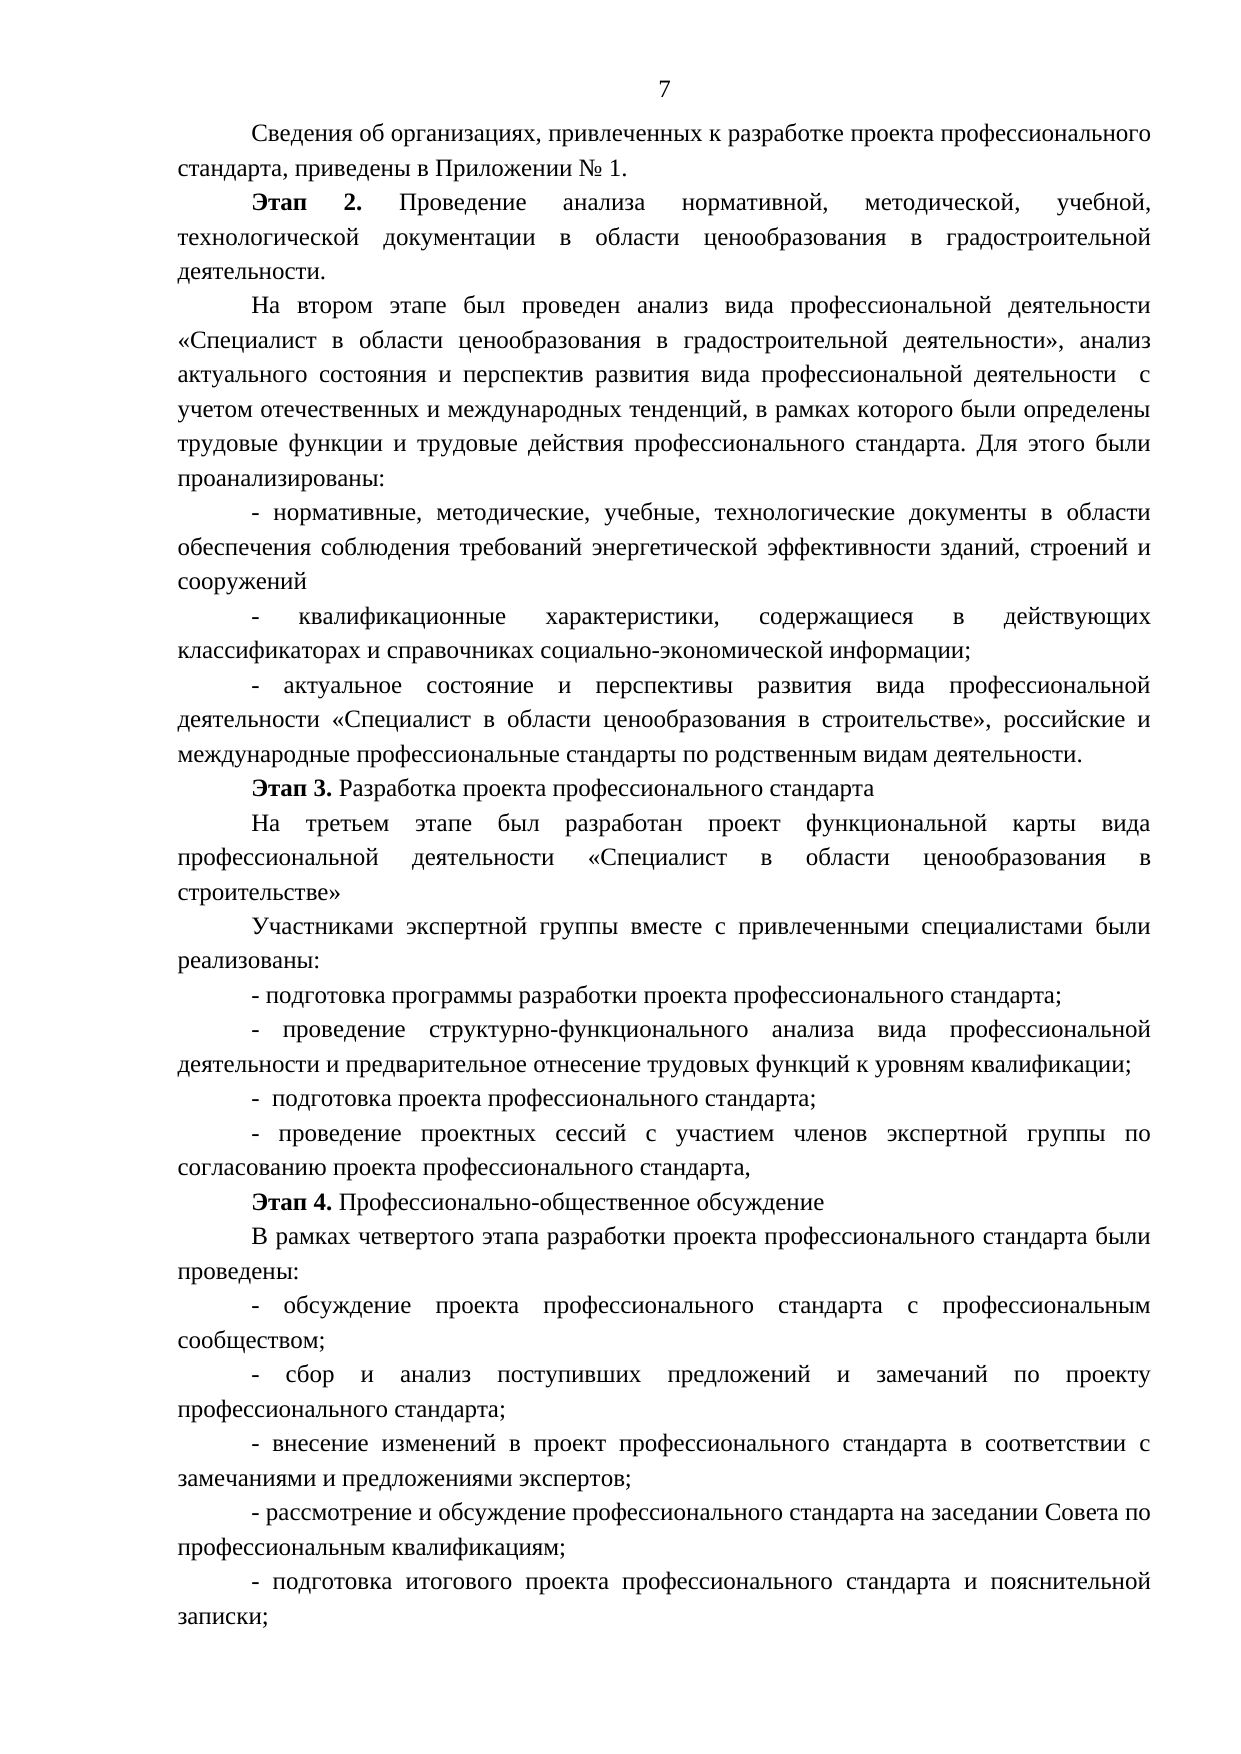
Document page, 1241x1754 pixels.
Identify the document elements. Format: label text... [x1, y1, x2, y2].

text Этап 4. Профессионально-общественное обсуждение [177, 1187, 1152, 1216]
text - внесение изменений в проект профессионального стандарта в соответствии с замечаниями и предложениями экспертов; [177, 1428, 1152, 1492]
text - нормативные, методические, учебные, технологические документы в области обеспечения соблюдения требований энергетической эффективности зданий, строений и сооружений [177, 497, 1152, 595]
text - проведение структурно-функционального анализа вида профессиональной деятельности и предварительное отнесение трудовых функций к уровням квалификации; [177, 1014, 1152, 1078]
text - актуальное состояние и перспективы развития вида профессиональной деятельности «Специалист в области ценообразования в строительстве», российские и международные профессиональные стандарты по родственным видам деятельности. [177, 670, 1152, 767]
text - квалификационные характеристики, содержащиеся в действующих классификаторах и справочниках социально-экономической информации; [177, 601, 1152, 664]
text - обсуждение проекта профессионального стандарта с профессиональным сообществом; [177, 1290, 1152, 1354]
text Этап 3. Разработка проекта профессионального стандарта [177, 773, 1152, 802]
text На втором этапе был проведен анализ вида профессиональной деятельности «Специалист в области ценообразования в градостроительной деятельности», анализ актуального состояния и перспектив развития вида профессиональной деятельности с учетом отечественных и международных тенденций, в рамках которого были определены трудовые функции и трудовые действия профессионального стандарта. Для этого были проанализированы: [177, 291, 1152, 492]
text Сведения об организациях, привлеченных к разработке проекта профессионального стандарта, приведены в Приложении № 1. [177, 118, 1152, 181]
text Этап 2. Проведение анализа нормативной, методической, учебной, технологической документации в области ценообразования в градостроительной деятельности. [177, 187, 1152, 285]
text Участниками экспертной группы вместе с привлеченными специалистами были реализованы: [177, 911, 1152, 974]
text - подготовка итогового проекта профессионального стандарта и пояснительной записки; [177, 1566, 1152, 1629]
text В рамках четвертого этапа разработки проекта профессионального стандарта были проведены: [177, 1221, 1152, 1285]
text - подготовка проекта профессионального стандарта; [177, 1083, 1152, 1112]
text - подготовка программы разработки проекта профессионального стандарта; [177, 980, 1152, 1009]
text На третьем этапе был разработан проект функциональной карты вида профессиональной деятельности «Специалист в области ценообразования в строительстве» [177, 808, 1152, 905]
text - рассмотрение и обсуждение профессионального стандарта на заседании Совета по профессиональным квалификациям; [177, 1497, 1152, 1561]
text - проведение проектных сессий с участием членов экспертной группы по согласованию проекта профессионального стандарта, [177, 1118, 1152, 1181]
text - сбор и анализ поступивших предложений и замечаний по проекту профессионального стандарта; [177, 1359, 1152, 1423]
